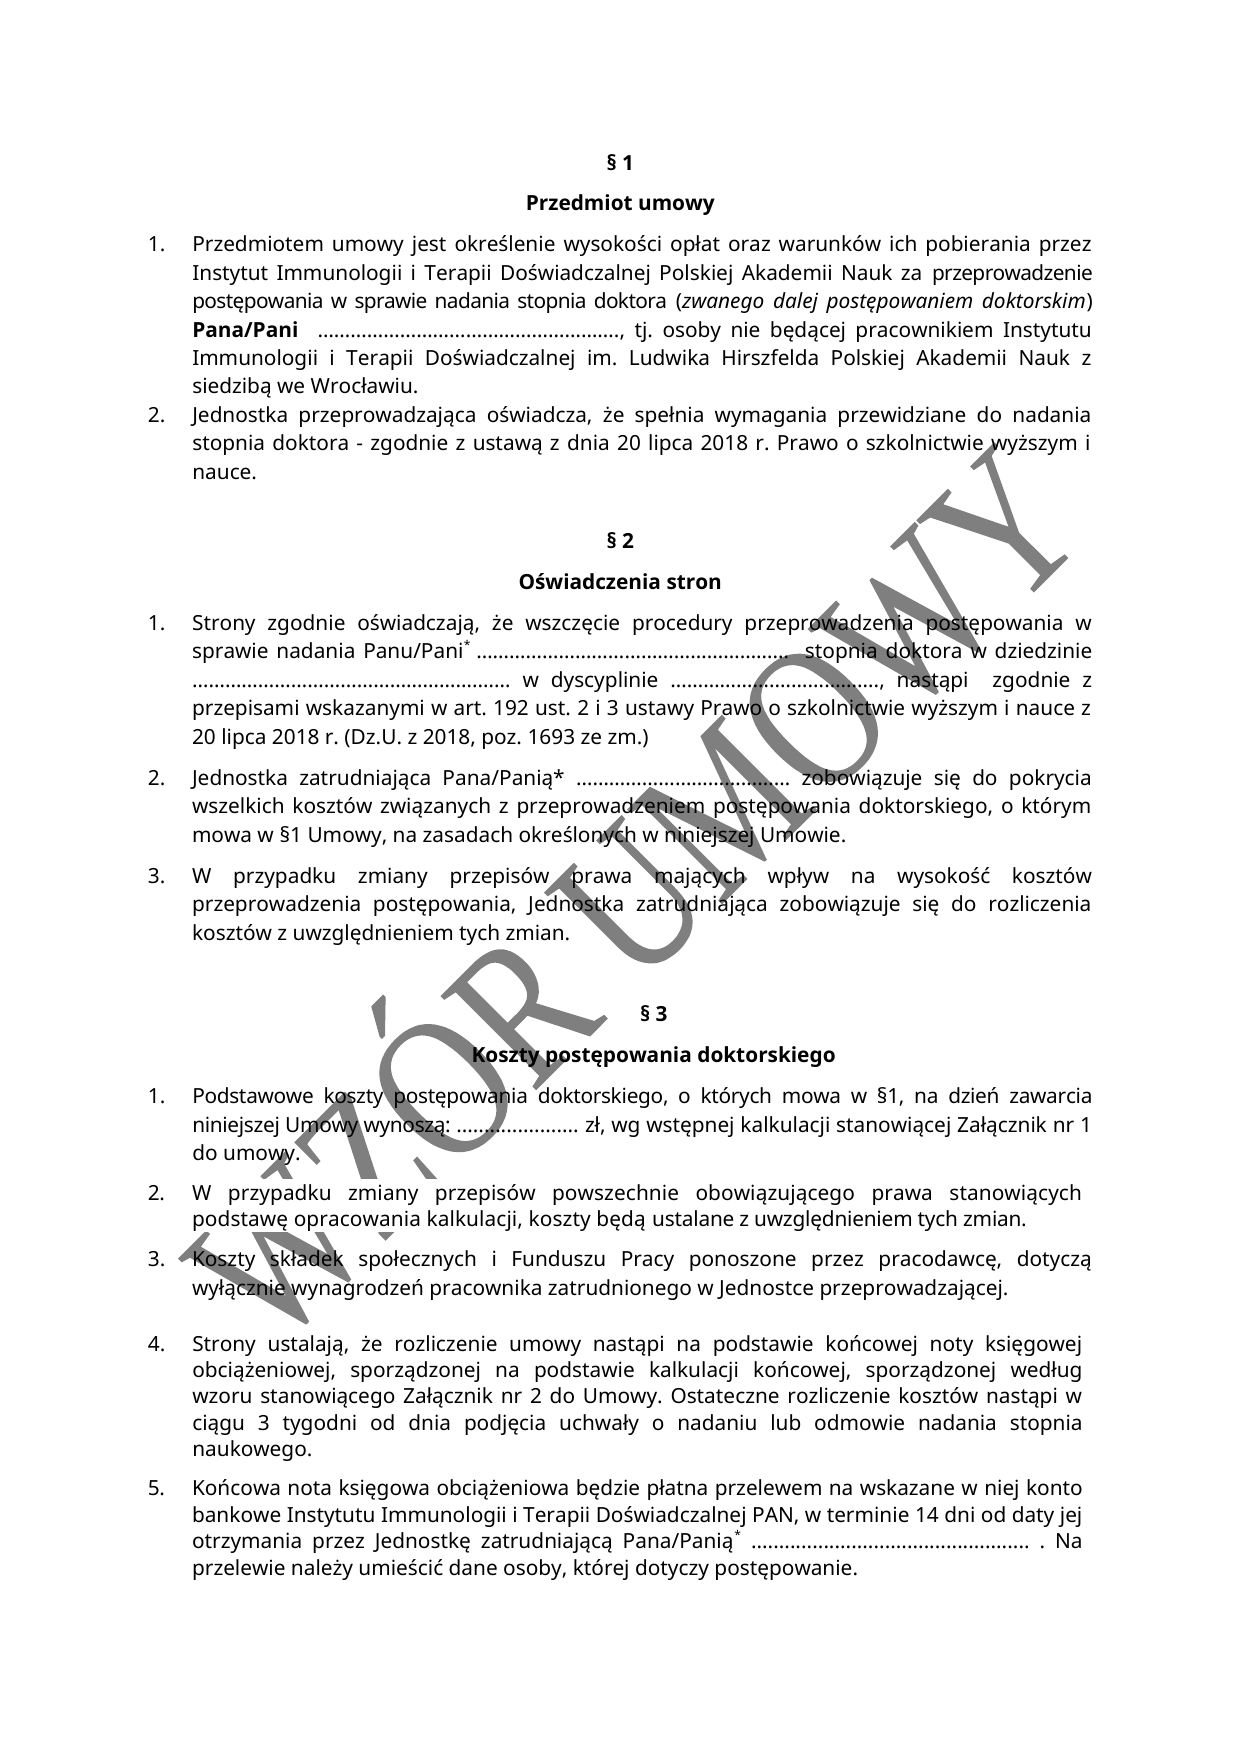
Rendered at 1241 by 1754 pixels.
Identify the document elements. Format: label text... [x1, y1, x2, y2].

text Koszty postępowania doktorskiego [215, 1040, 1093, 1069]
text § 1 [148, 148, 1093, 176]
list Koszty składek społecznych i Funduszu Pracy ponoszone przez pracodawcę, dotyczą wyłącznie wynagrodzeń pracownika zatrudnionego w Jednostce przeprowadzającej. [148, 1244, 1093, 1301]
list Podstawowe koszty postępowania doktorskiego, o których mowa w §1, na dzień zawarcia niniejszej Umowy wynoszą: ...................... zł, wg wstępnej kalkulacji stanowiącej Załącznik nr 1 do umowy. [148, 1081, 1093, 1167]
list Jednostka przeprowadzająca oświadcza, że spełnia wymagania przewidziane do nadania stopnia doktora - zgodnie z ustawą z dnia 20 lipca 2018 r. Prawo o szkolnictwie wyższym i nauce. [148, 400, 1093, 485]
list Przedmiotem umowy jest określenie wysokości opłat oraz warunków ich pobierania przez Instytut Immunologii i Terapii Doświadczalnej Polskiej Akademii Nauk za przeprowadzenie postępowania w sprawie nadania stopnia doktora (zwanego dalej postępowaniem doktorskim) Pana/Pani ………………………………………………., tj. osoby nie będącej pracownikiem Instytutu Immunologii i Terapii Doświadczalnej im. Ludwika Hirszfelda Polskiej Akademii Nauk z siedzibą we Wrocławiu. [148, 229, 1093, 400]
text Przedmiot umowy [148, 188, 1093, 217]
list Końcowa nota księgowa obciążeniowa będzie płatna przelewem na wskazane w niej konto bankowe Instytutu Immunologii i Terapii Doświadczalnej PAN, w terminie 14 dni od daty jej otrzymania przez Jednostkę zatrudniającą Pana/Panią* .................................................. . Na przelewie należy umieścić dane osoby, której dotyczy postępowanie. [148, 1475, 1084, 1581]
list Strony zgodnie oświadczają, że wszczęcie procedury przeprowadzenia postępowania w sprawie nadania Panu/Pani* ………………………………………………… stopnia doktora w dziedzinie …………………………………………….…… w dyscyplinie ……………….………………., nastąpi zgodnie z przepisami wskazanymi w art. 192 ust. 2 i 3 ustawy Prawo o szkolnictwie wyższym i nauce z 20 lipca 2018 r. (Dz.U. z 2018, poz. 1693 ze zm.) [148, 608, 1093, 750]
text § 3 [215, 999, 1093, 1028]
list W przypadku zmiany przepisów prawa mających wpływ na wysokość kosztów przeprowadzenia postępowania, Jednostka zatrudniająca zobowiązuje się do rozliczenia kosztów z uwzględnieniem tych zmian. [148, 861, 1093, 946]
text Oświadczenia stron [148, 567, 1093, 596]
list Jednostka zatrudniająca Pana/Panią* ………………………………… zobowiązuje się do pokrycia wszelkich kosztów związanych z przeprowadzeniem postępowania doktorskiego, o którym mowa w §1 Umowy, na zasadach określonych w niniejszej Umowie. [148, 763, 1093, 848]
text § 2 [148, 526, 1093, 555]
list Strony ustalają, że rozliczenie umowy nastąpi na podstawie końcowej noty księgowej obciążeniowej, sporządzonej na podstawie kalkulacji końcowej, sporządzonej według wzoru stanowiącego Załącznik nr 2 do Umowy. Ostateczne rozliczenie kosztów nastąpi w ciągu 3 tygodni od dnia podjęcia uchwały o nadaniu lub odmowie nadania stopnia naukowego. [148, 1330, 1084, 1462]
list W przypadku zmiany przepisów powszechnie obowiązującego prawa stanowiących podstawę opracowania kalkulacji, koszty będą ustalane z uwzględnieniem tych zmian. [148, 1179, 1084, 1232]
